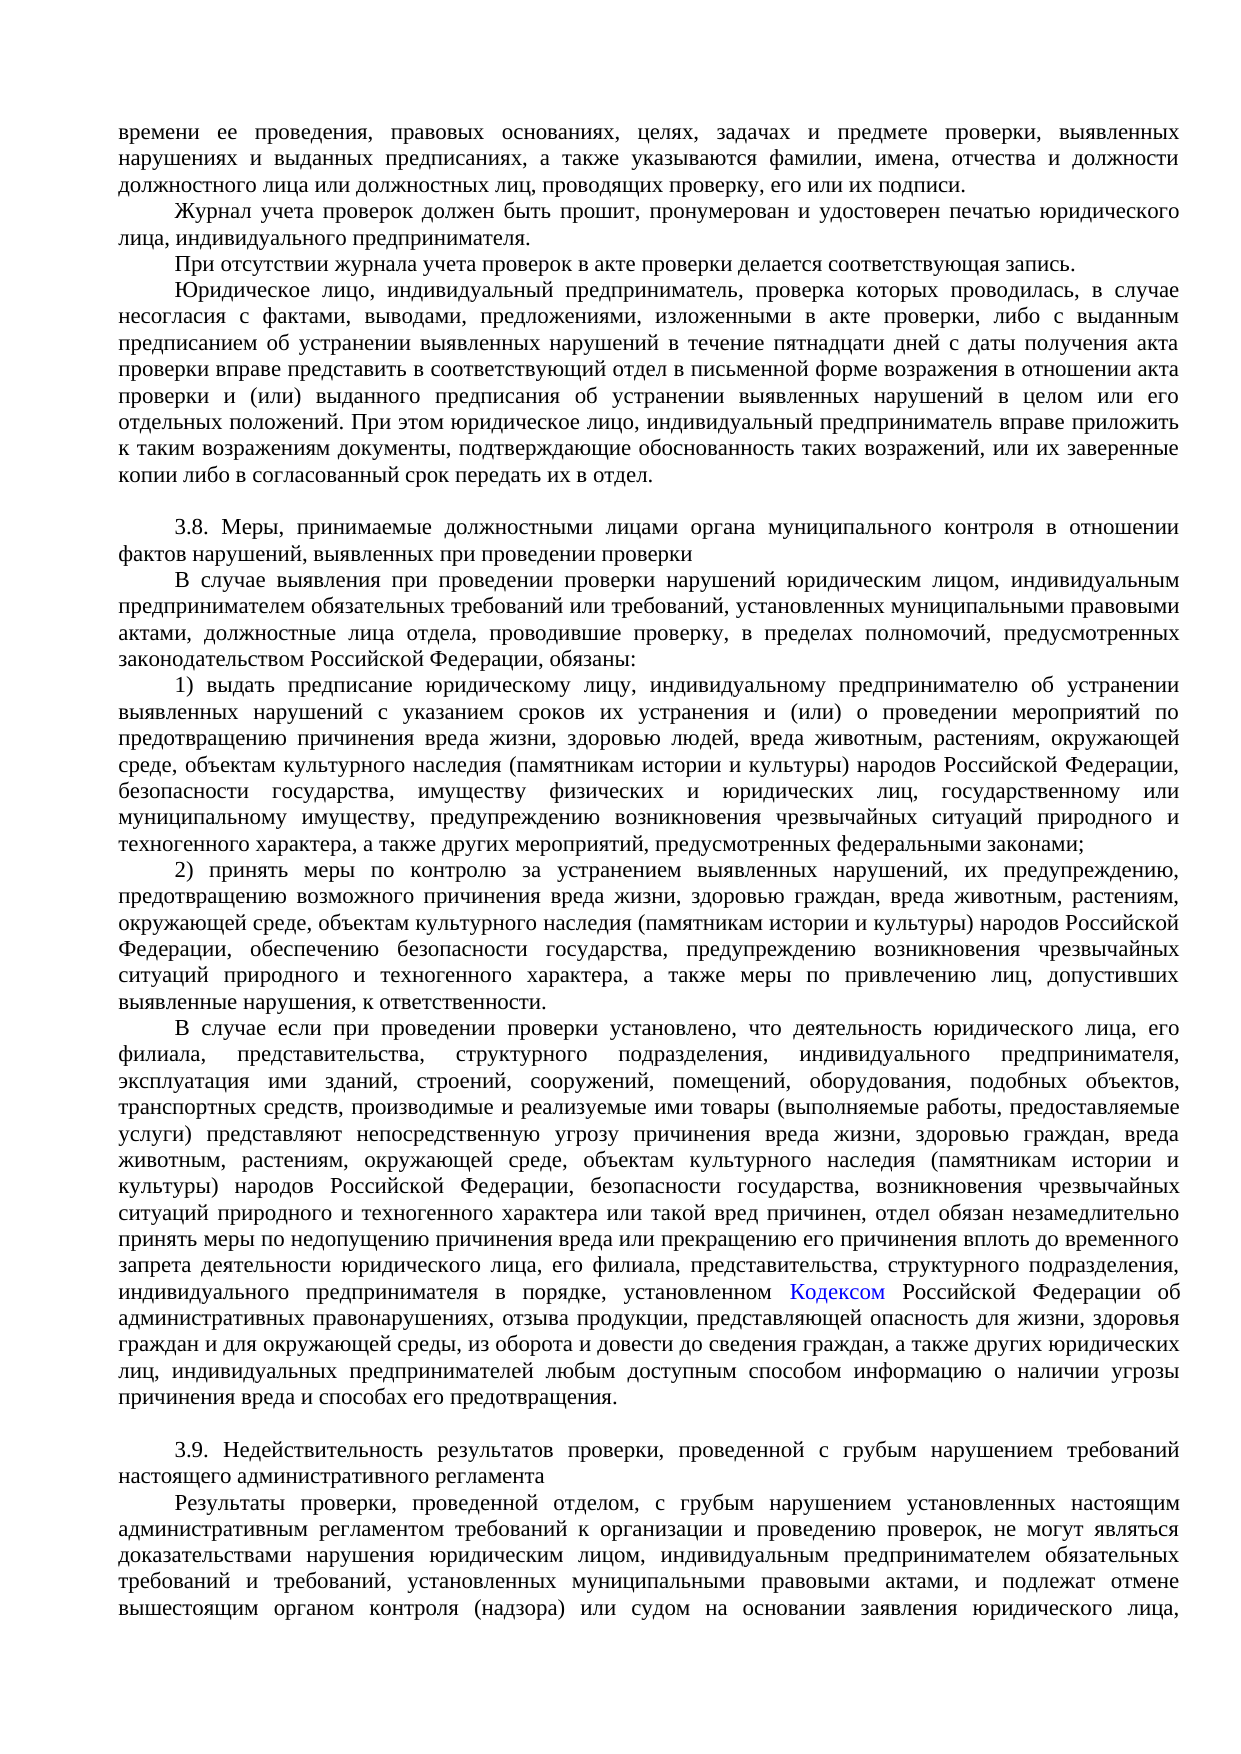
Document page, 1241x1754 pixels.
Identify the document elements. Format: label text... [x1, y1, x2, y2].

text 3.8. Меры, принимаемые должностными лицами органа муниципального контроля в отношении фактов нарушений, выявленных при проведении проверки [118, 513, 1181, 566]
text 1) выдать предписание юридическому лицу, индивидуальному предпринимателю об устранении выявленных нарушений с указанием сроков их устранения и (или) о проведении мероприятий по предотвращению причинения вреда жизни, здоровью людей, вреда животным, растениям, окружающей среде, объектам культурного наследия (памятникам истории и культуры) народов Российской Федерации, безопасности государства, имуществу физических и юридических лиц, государственному или муниципальному имуществу, предупреждению возникновения чрезвычайных ситуаций природного и техногенного характера, а также других мероприятий, предусмотренных федеральными законами; [118, 672, 1181, 856]
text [118, 1488, 1181, 1620]
text В случае выявления при проведении проверки нарушений юридическим лицом, индивидуальным предпринимателем обязательных требований или требований, установленных муниципальными правовыми актами, должностные лица отдела, проводившие проверку, в пределах полномочий, предусмотренных законодательством Российской Федерации, обязаны: [118, 566, 1181, 672]
text Журнал учета проверок должен быть прошит, пронумерован и удостоверен печатью юридического лица, индивидуального предпринимателя. [118, 197, 1181, 250]
text При отсутствии журнала учета проверок в акте проверки делается соответствующая запись. [118, 250, 1181, 276]
text В случае если при проведении проверки установлено, что деятельность юридического лица, его филиала, представительства, структурного подразделения, индивидуального предпринимателя, эксплуатация ими зданий, строений, сооружений, помещений, оборудования, подобных объектов, транспортных средств, производимые и реализуемые ими товары (выполняемые работы, предоставляемые услуги) представляют непосредственную угрозу причинения вреда жизни, здоровью граждан, вреда животным, растениям, окружающей среде, объектам культурного наследия (памятникам истории и культуры) народов Российской Федерации, безопасности государства, возникновения чрезвычайных ситуаций природного и техногенного характера или такой вред причинен, отдел обязан незамедлительно принять меры по недопущению причинения вреда или прекращению его причинения вплоть до временного запрета деятельности юридического лица, его филиала, представительства, структурного подразделения, индивидуального предпринимателя в порядке, установленном Кодексом Российской Федерации об административных правонарушениях, отзыва продукции, представляющей опасность для жизни, здоровья граждан и для окружающей среды, из оборота и довести до сведения граждан, а также других юридических лиц, индивидуальных предпринимателей любым доступным способом информацию о наличии угрозы причинения вреда и способах его предотвращения. [118, 1014, 1181, 1409]
text 3.9. Недействительность результатов проверки, проведенной с грубым нарушением требований настоящего административного регламента [118, 1436, 1181, 1488]
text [118, 118, 1181, 197]
text Юридическое лицо, индивидуальный предприниматель, проверка которых проводилась, в случае несогласия с фактами, выводами, предложениями, изложенными в акте проверки, либо с выданным предписанием об устранении выявленных нарушений в течение пятнадцати дней с даты получения акта проверки вправе представить в соответствующий отдел в письменной форме возражения в отношении акта проверки и (или) выданного предписания об устранении выявленных нарушений в целом или его отдельных положений. При этом юридическое лицо, индивидуальный предприниматель вправе приложить к таким возражениям документы, подтверждающие обоснованность таких возражений, или их заверенные копии либо в согласованный срок передать их в отдел. [118, 276, 1181, 487]
text 2) принять меры по контролю за устранением выявленных нарушений, их предупреждению, предотвращению возможного причинения вреда жизни, здоровью граждан, вреда животным, растениям, окружающей среде, объектам культурного наследия (памятникам истории и культуры) народов Российской Федерации, обеспечению безопасности государства, предупреждению возникновения чрезвычайных ситуаций природного и техногенного характера, а также меры по привлечению лиц, допустивших выявленные нарушения, к ответственности. [118, 856, 1181, 1014]
